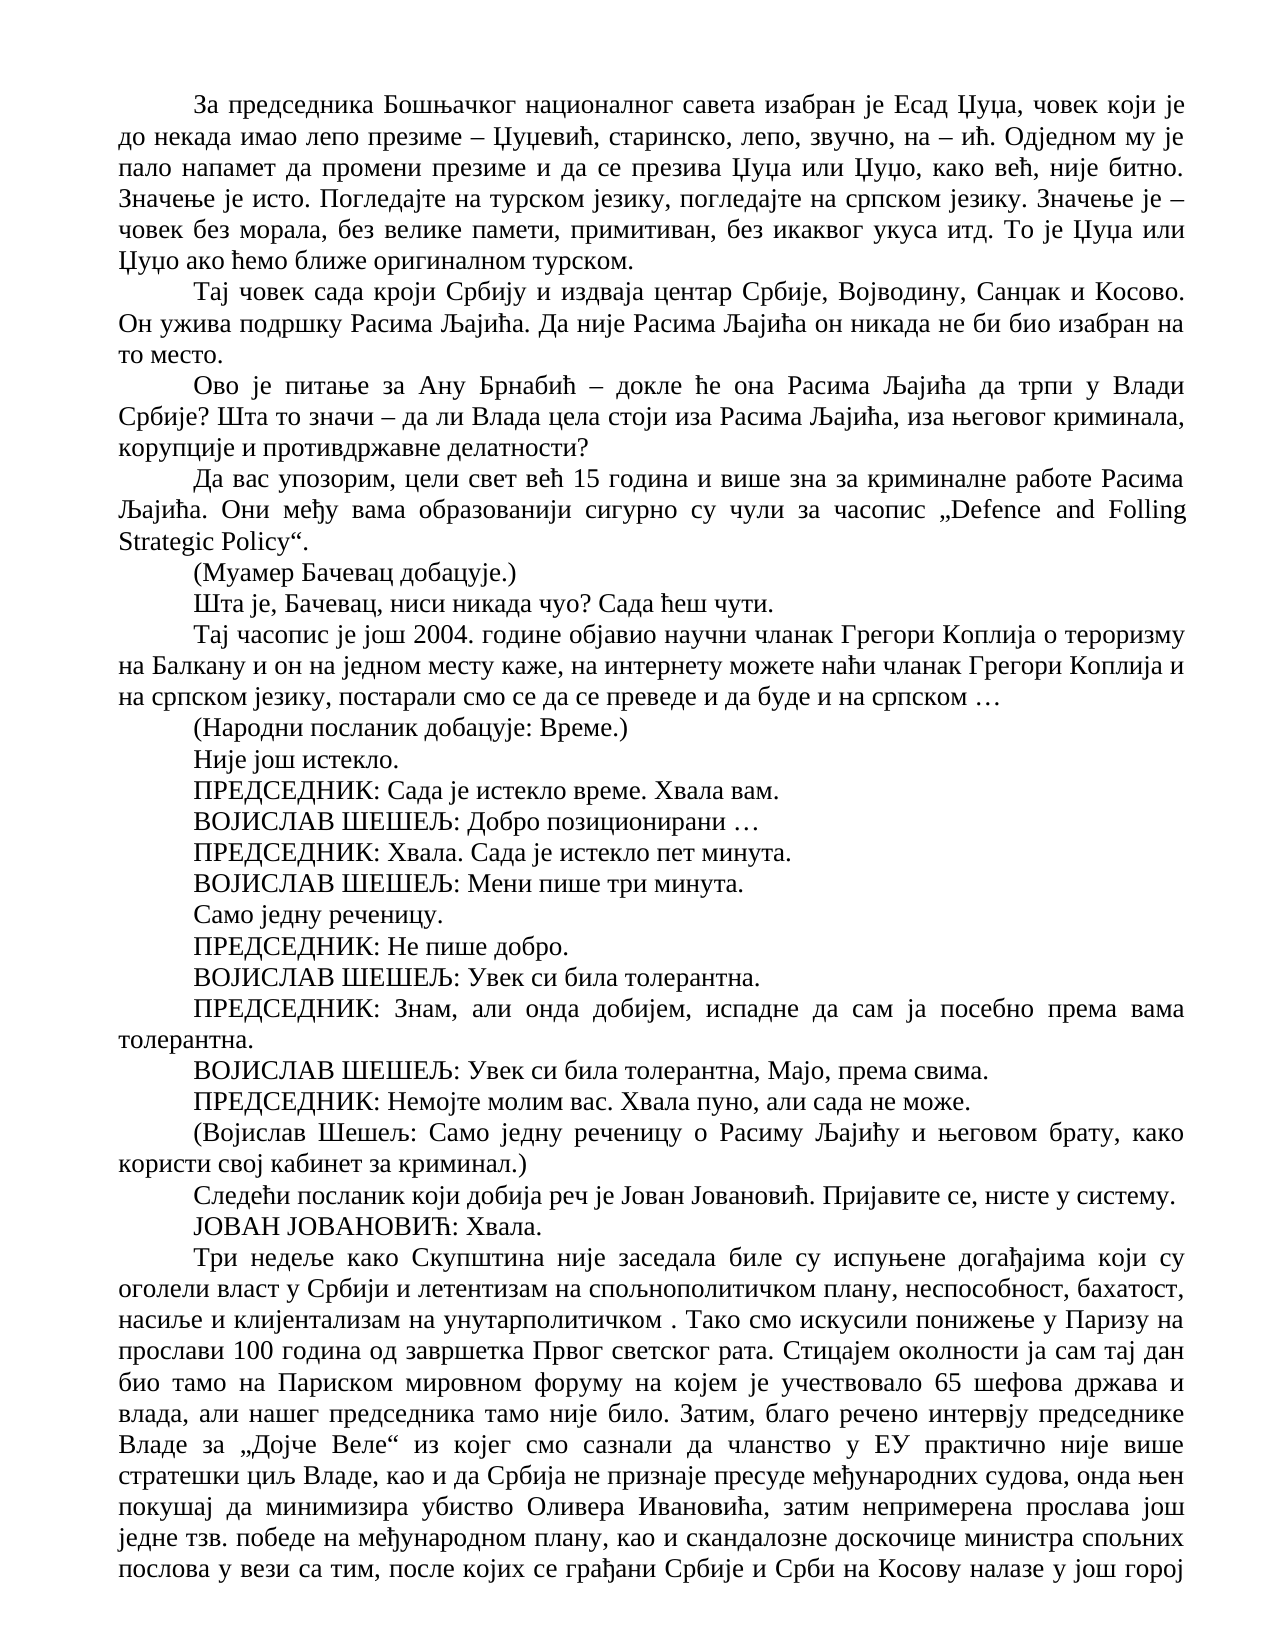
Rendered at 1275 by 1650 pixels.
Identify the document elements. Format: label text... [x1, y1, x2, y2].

text ВОЈИСЛАВ ШЕШЕЉ: Увек си била толерантна. [118, 961, 1186, 992]
text Ово је питање за Ану Брнабић – докле ће она Расима Љајића да трпи у Влади Србије? Шта то значи – да ли Влада цела стоји иза Расима Љајића, иза његовог криминала, корупције и противдржавне делатности? [118, 369, 1186, 462]
text Није још истекло. [118, 743, 1186, 774]
text Следећи посланик који добија реч је Јован Јовановић. Пријавите се, нисте у систему. [118, 1179, 1186, 1210]
text Шта је, Бачевац, ниси никада чуо? Сада ћеш чути. [118, 587, 1186, 618]
text Да вас упозорим, цели свет већ 15 година и више зна за криминалне работе Расима Љајића. Они међу вама образованији сигурно су чули за часопис „Defence and Folling Strategic Policy“. [118, 462, 1186, 556]
text Само једну реченицу. [118, 898, 1186, 929]
text ЈОВАН ЈОВАНОВИЋ: Хвала. [118, 1210, 1186, 1241]
text ВОЈИСЛАВ ШЕШЕЉ: Добро позиционирани … [118, 805, 1186, 836]
text ПРЕДСЕДНИК: Немојте молим вас. Хвала пуно, али сада не може. [118, 1085, 1186, 1116]
text (Муамер Бачевац добацује.) [118, 556, 1186, 587]
text ПРЕДСЕДНИК: Не пише добро. [118, 929, 1186, 961]
text ПРЕДСЕДНИК: Хвала. Сада је истекло пет минута. [118, 836, 1186, 867]
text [118, 1241, 1186, 1584]
text (Народни посланик добацује: Време.) [118, 712, 1186, 743]
text За председника Бошњачког националног савета изабран је Есад Џуџа, човек који је до некада имао лепо презиме – Џуџевић, старинско, лепо, звучно, на – ић. Одједном му је пало напамет да промени презиме и да се презива Џуџа или Џуџо, како већ, није битно. Значење је исто. Погледајте на турском језику, погледајте на српском језику. Значење је – човек без морала, без велике памети, примитиван, без икаквог укуса итд. То је Џуџа или Џуџо ако ћемо ближе оригиналном турском. [118, 89, 1186, 276]
text Тај човек сада кроји Србију и издваја центар Србије, Војводину, Санџак и Косово. Он ужива подршку Расима Љајића. Да није Расима Љајића он никада не би био изабран на то место. [118, 276, 1186, 369]
text ВОЈИСЛАВ ШЕШЕЉ: Мени пише три минута. [118, 867, 1186, 898]
text (Војислав Шешељ: Само једну реченицу о Расиму Љајићу и његовом брату, како користи свој кабинет за криминал.) [118, 1116, 1186, 1179]
text ВОЈИСЛАВ ШЕШЕЉ: Увек си била толерантна, Мајо, према свима. [118, 1054, 1186, 1085]
text Тај часопис је још 2004. године објавио научни чланак Грегори Коплија о тероризму на Балкану и он на једном месту каже, на интернету можете наћи чланак Грегори Коплија и на српском језику, постарали смо се да се преведе и да буде и на српском … [118, 618, 1186, 712]
text ПРЕДСЕДНИК: Знам, али онда добијем, испадне да сам ја посебно према вама толерантна. [118, 992, 1186, 1054]
text ПРЕДСЕДНИК: Сада је истекло време. Хвала вам. [118, 774, 1186, 805]
